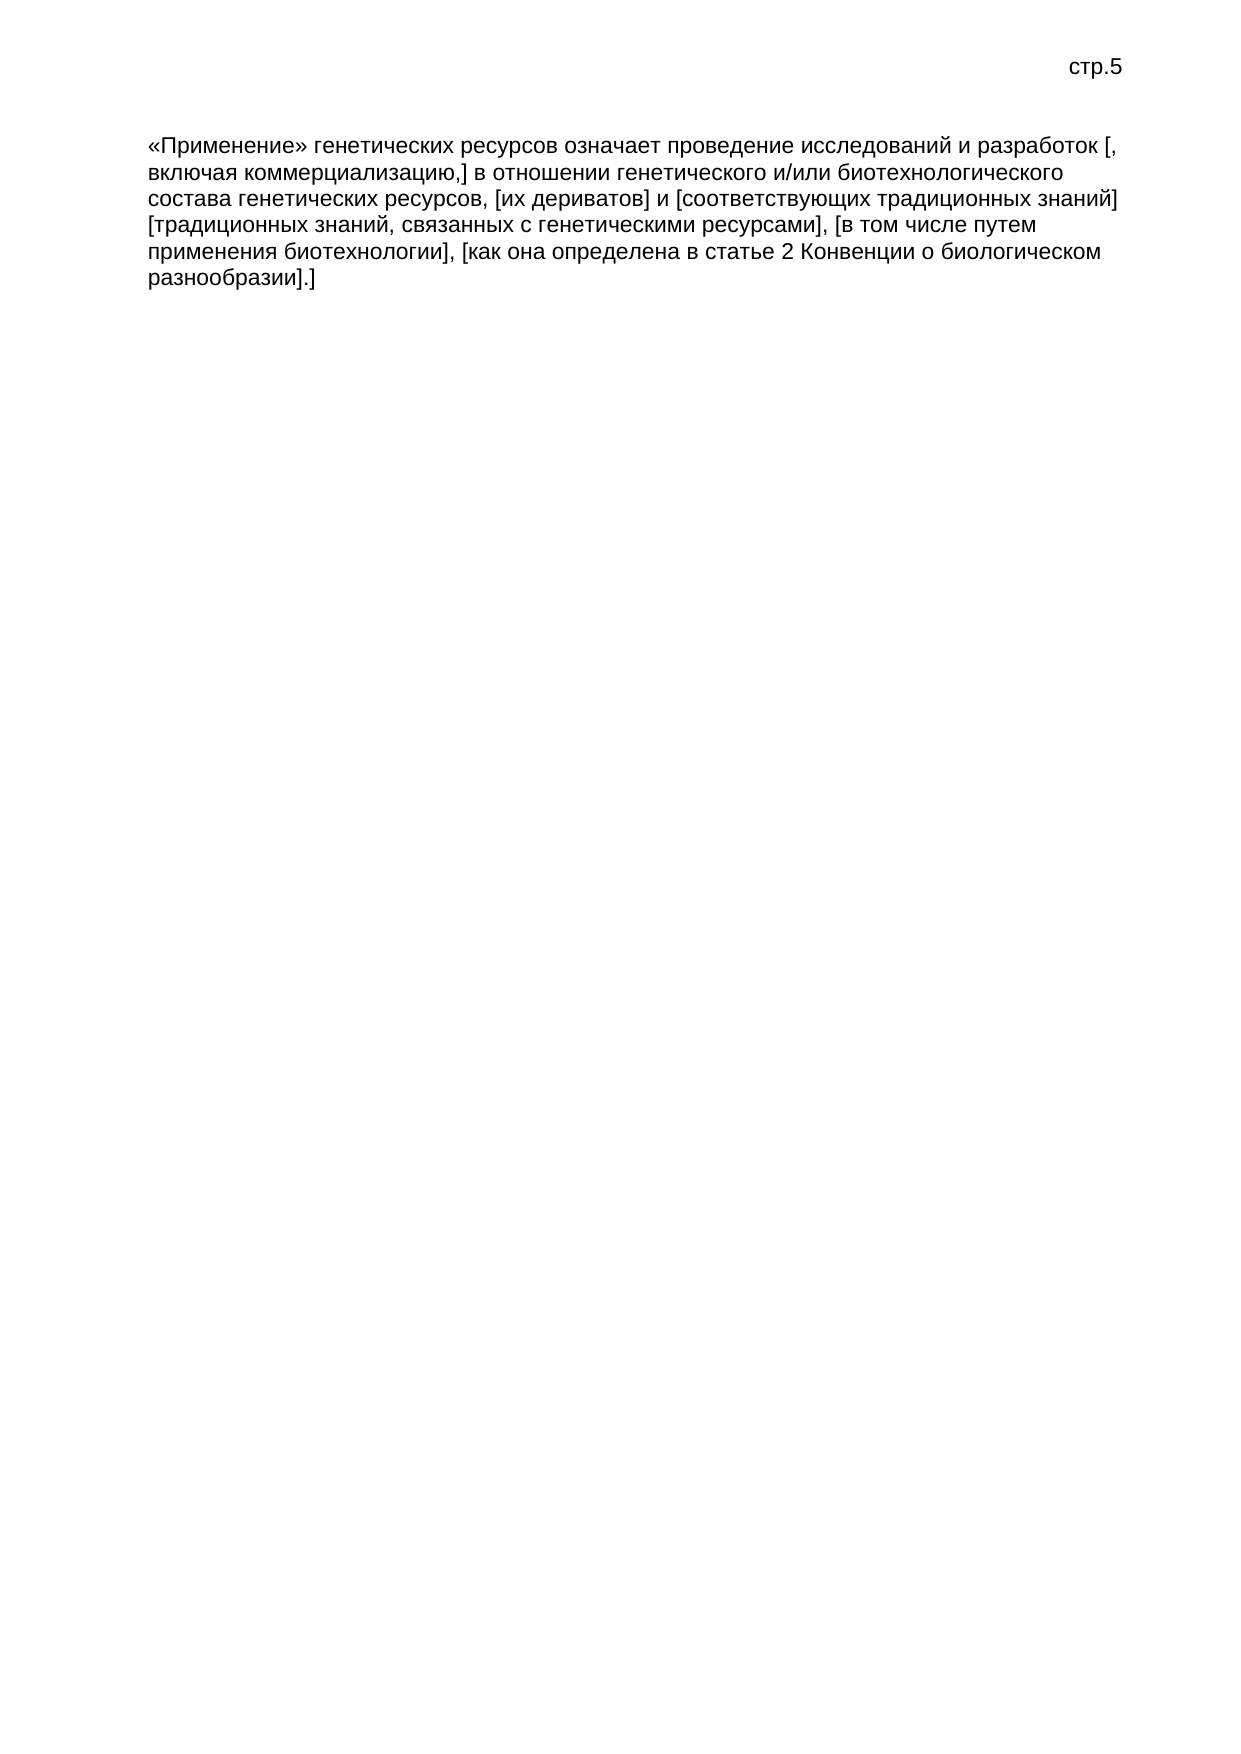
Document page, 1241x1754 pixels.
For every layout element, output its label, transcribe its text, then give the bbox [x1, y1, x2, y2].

text «Применение» генетических ресурсов означает проведение исследований и разработок [, включая коммерциализацию,] в отношении генетического и/или биотехнологического состава генетических ресурсов, [их дериватов] и [соответствующих традиционных знаний] [традиционных знаний, связанных с генетическими ресурсами], [в том числе путем применения биотехнологии], [как она определена в статье 2 Конвенции о биологическом разнообразии].] [148, 132, 1122, 290]
